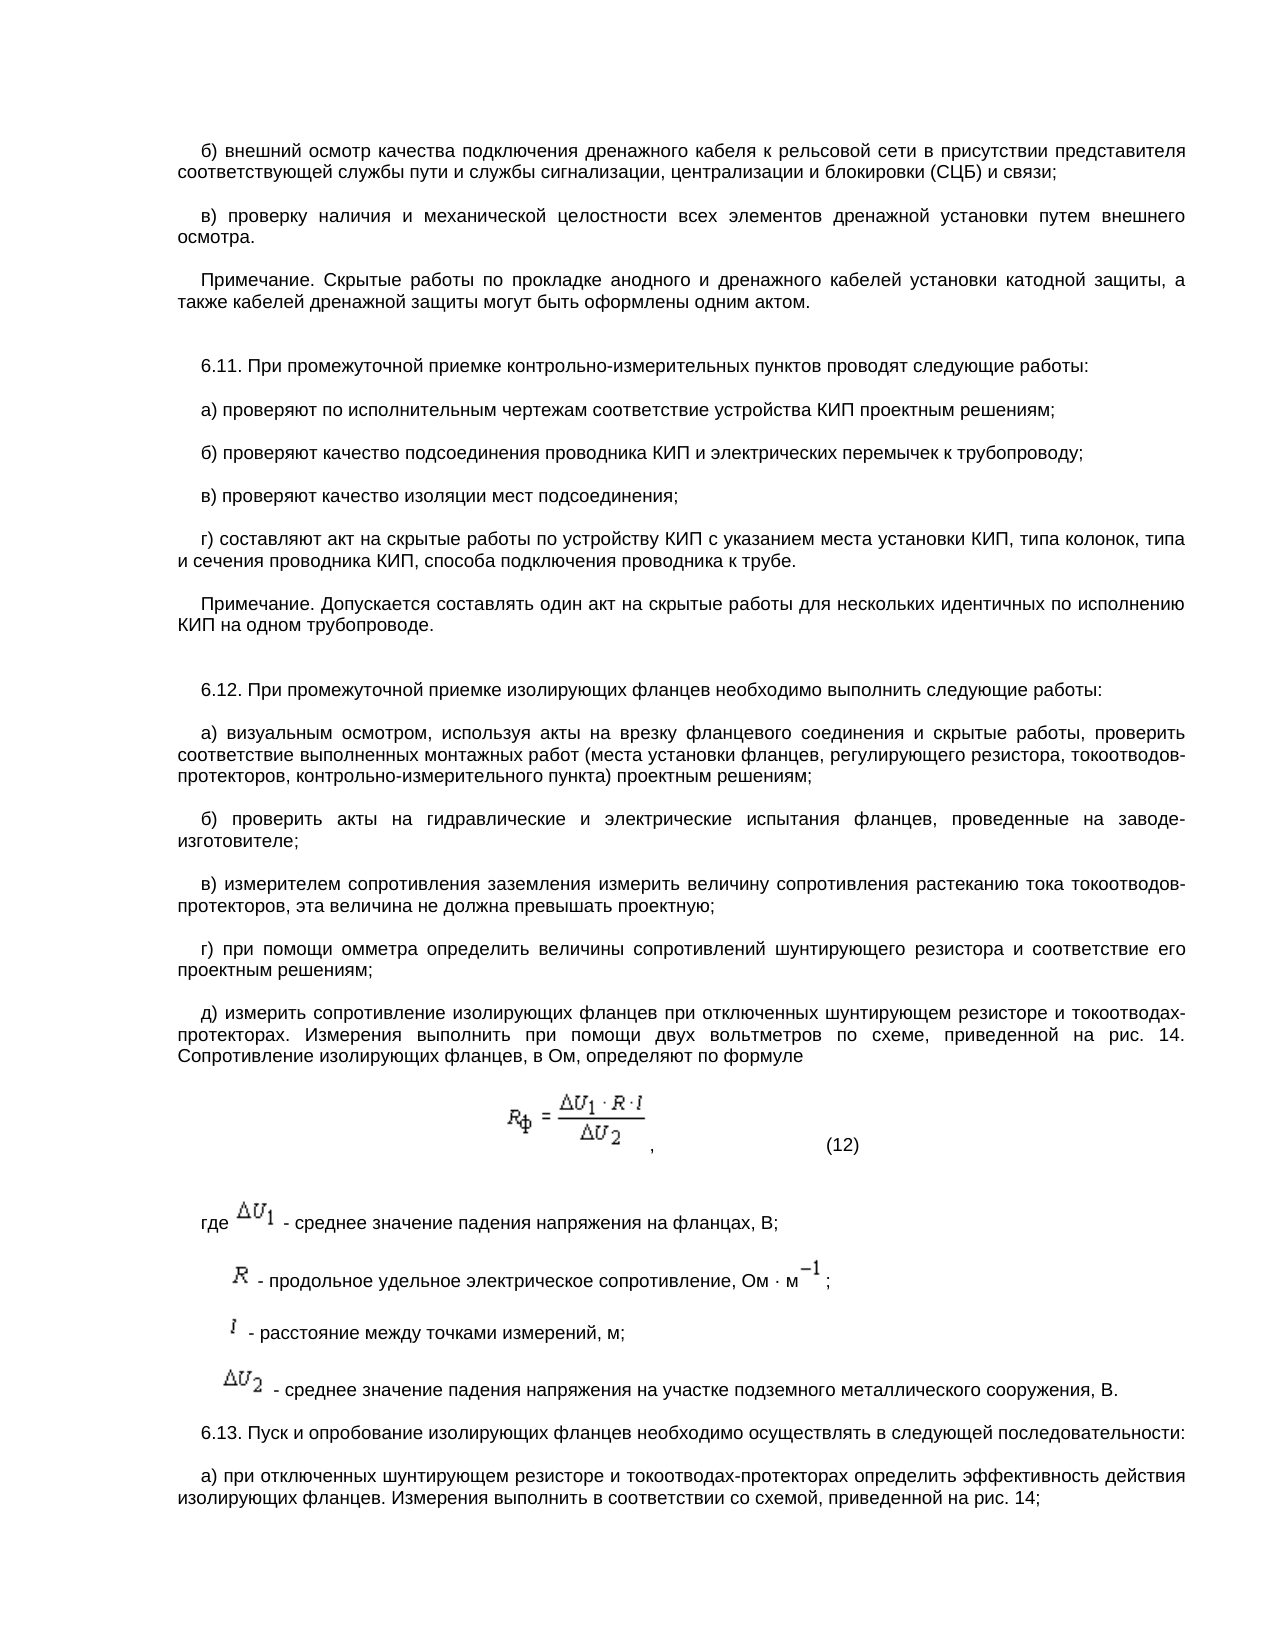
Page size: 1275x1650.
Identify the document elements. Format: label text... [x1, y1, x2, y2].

picture [234, 1198, 278, 1230]
text д) измерить сопротивление изолирующих фланцев при отключенных шунтирующем резисторе и токоотводах-протекторах. Измерения выполнить при помощи двух вольтметров по схеме, приведенной на рис. 14. Сопротивление изолирующих фланцев, в Ом, определяют по формуле [177, 1002, 1186, 1067]
picture [219, 1365, 268, 1397]
text - расстояние между точками измерений, м; [177, 1313, 1186, 1344]
text , (12) [177, 1088, 1186, 1155]
text в) проверяют качество изоляции мест подсоединения; [177, 485, 1186, 506]
text в) измерителем сопротивления заземления измерить величину сопротивления растеканию тока токоотводов-протекторов, эта величина не должна превышать проектную; [177, 873, 1186, 916]
text 6.12. При промежуточной приемке изолирующих фланцев необходимо выполнить следующие работы: [177, 679, 1186, 700]
text Примечание. Скрытые работы по прокладке анодного и дренажного кабелей установки катодной защиты, а также кабелей дренажной защиты могут быть оформлены одним актом. [177, 269, 1186, 312]
text б) проверить акты на гидравлические и электрические испытания фланцев, проведенные на заводе-изготовителе; [177, 808, 1186, 851]
text в) проверку наличия и механической целостности всех элементов дренажной установки путем внешнего осмотра. [177, 204, 1186, 247]
text 6.13. Пуск и опробование изолирующих фланцев необходимо осуществлять в следующей последовательности: [177, 1422, 1186, 1443]
text б) внешний осмотр качества подключения дренажного кабеля к рельсовой сети в присутствии представителя соответствующей службы пути и службы сигнализации, централизации и блокировки (СЦБ) и связи; [177, 140, 1186, 183]
text 6.11. При промежуточной приемке контрольно-измерительных пунктов проводят следующие работы: [177, 355, 1186, 377]
text г) при помощи омметра определить величины сопротивлений шунтирующего резистора и соответствие его проектным решениям; [177, 937, 1186, 981]
picture [228, 1313, 243, 1340]
text г) составляют акт на скрытые работы по устройству КИП с указанием места установки КИП, типа колонок, типа и сечения проводника КИП, способа подключения проводника к трубе. [177, 528, 1186, 571]
text а) проверяют по исполнительным чертежам соответствие устройства КИП проектным решениям; [177, 398, 1186, 420]
picture [228, 1264, 253, 1288]
text - среднее значение падения напряжения на участке подземного металлического сооружения, В. [177, 1365, 1186, 1400]
text - продольное удельное электрическое сопротивление, Ом · м; [177, 1255, 1186, 1292]
picture [503, 1088, 650, 1151]
text Примечание. Допускается составлять один акт на скрытые работы для нескольких идентичных по исполнению КИП на одном трубопроводе. [177, 592, 1186, 636]
text а) визуальным осмотром, используя акты на врезку фланцевого соединения и скрытые работы, проверить соответствие выполненных монтажных работ (места установки фланцев, регулирующего резистора, токоотводов-протекторов, контрольно-измерительного пункта) проектным решениям; [177, 722, 1186, 787]
text а) при отключенных шунтирующем резисторе и токоотводах-протекторах определить эффективность действия изолирующих фланцев. Измерения выполнить в соответствии со схемой, приведенной на рис. 14; [177, 1465, 1186, 1508]
picture [798, 1254, 826, 1288]
text б) проверяют качество подсоединения проводника КИП и электрических перемычек к трубопроводу; [177, 442, 1186, 463]
text где - среднее значение падения напряжения на фланцах, В; [177, 1198, 1186, 1233]
